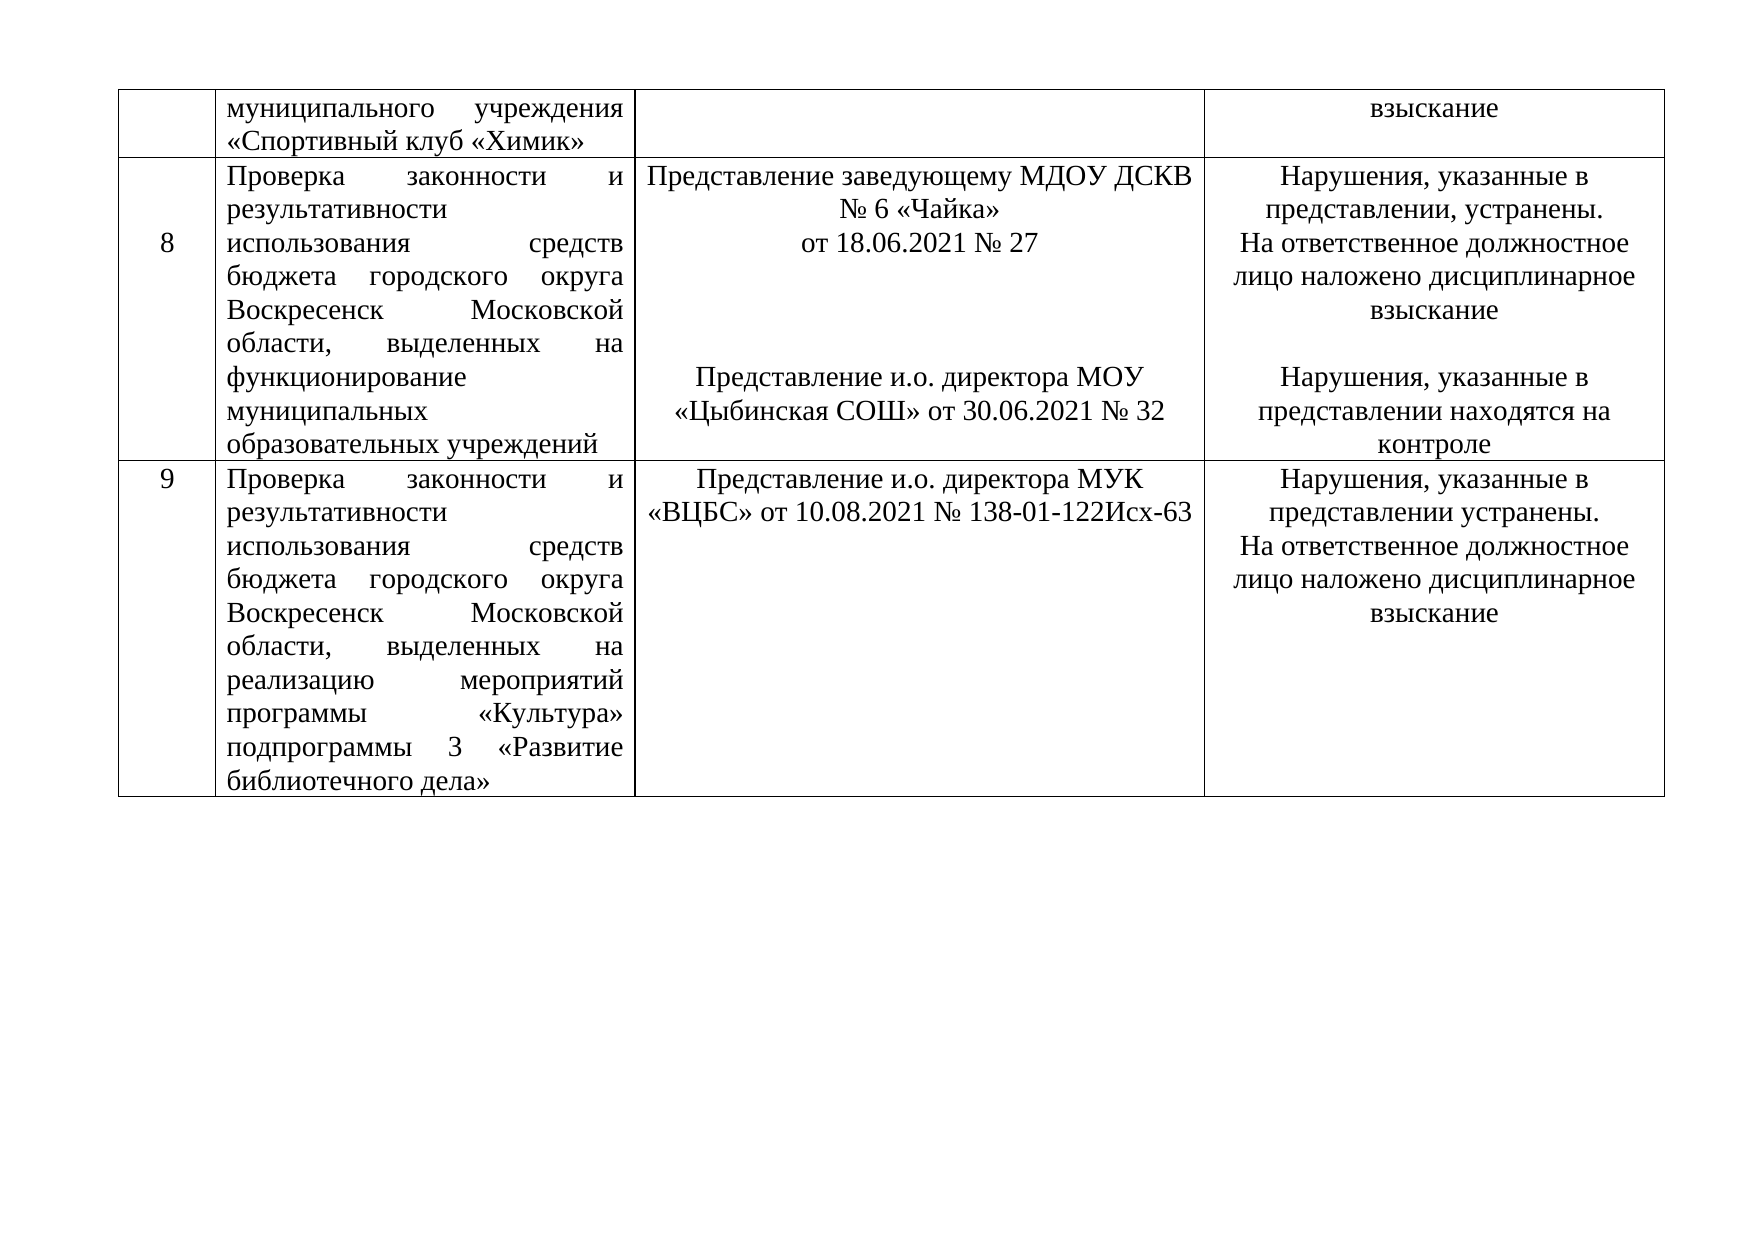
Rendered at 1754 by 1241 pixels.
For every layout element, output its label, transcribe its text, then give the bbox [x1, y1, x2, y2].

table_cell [1205, 90, 1664, 157]
table_cell Нарушения, указанные в представлении устранены. На ответственное должностное лицо наложено дисциплинарное взыскание [1205, 461, 1664, 796]
table_cell 9 [119, 461, 215, 796]
table_cell Проверка законности и результативности использования средств бюджета городского округа Воскресенск Московской области, выделенных на функционирование муниципальных образовательных учреждений [216, 158, 634, 460]
table_cell Нарушения, указанные в представлении, устранены. На ответственное должностное лицо наложено дисциплинарное взыскание Нарушения, указанные в представлении находятся на контроле [1205, 158, 1664, 460]
table_cell Представление и.о. директора МУК «ВЦБС» от 10.08.2021 № 138-01-122Исх-63 [636, 461, 1204, 796]
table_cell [216, 90, 634, 157]
table_cell Представление заведующему МДОУ ДСКВ № 6 «Чайка» от 18.06.2021 № 27 Представление и.о. директора МОУ «Цыбинская СОШ» от 30.06.2021 № 32 [636, 158, 1204, 460]
table_cell 8 [119, 158, 215, 460]
table_cell Проверка законности и результативности использования средств бюджета городского округа Воскресенск Московской области, выделенных на реализацию мероприятий программы «Культура» подпрограммы 3 «Развитие библиотечного дела» [216, 461, 634, 796]
table_cell 7 [119, 90, 215, 157]
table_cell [636, 90, 1204, 157]
